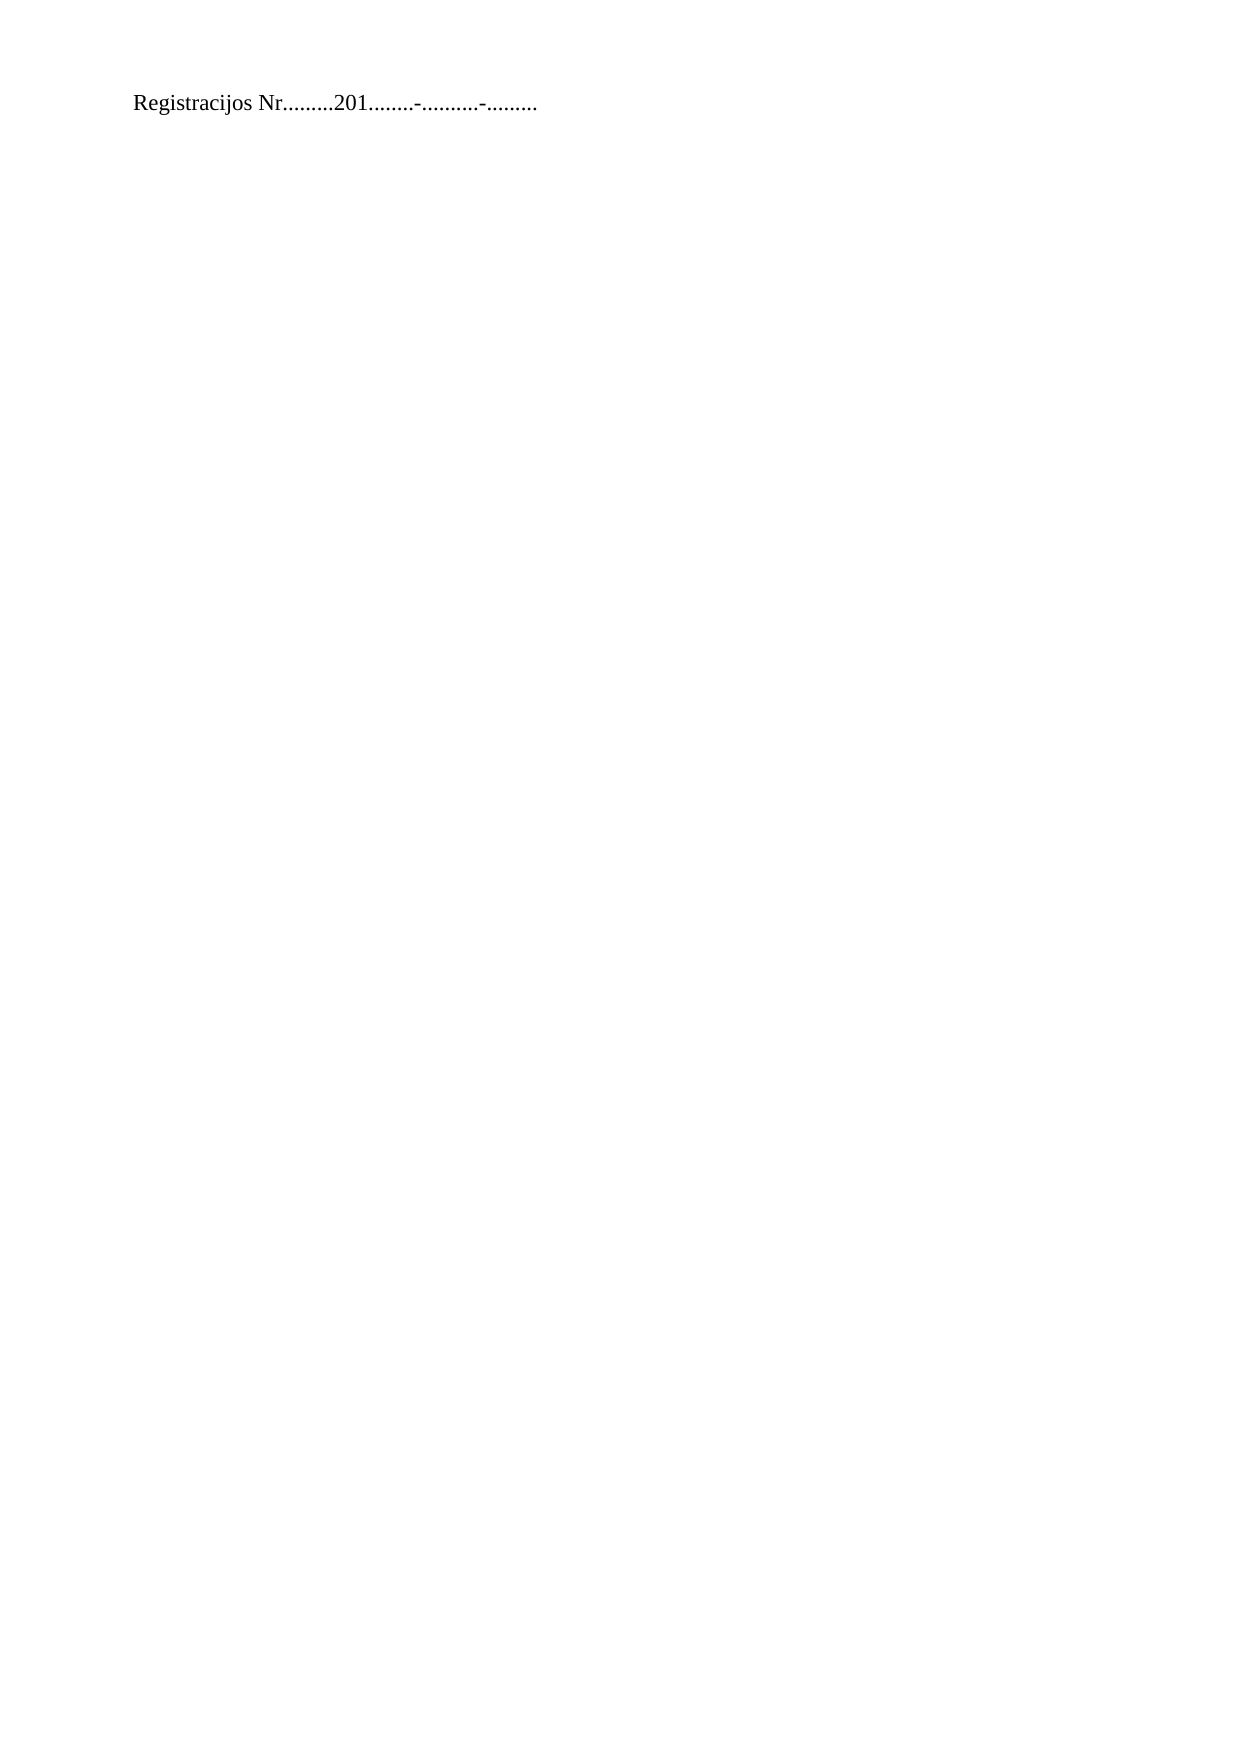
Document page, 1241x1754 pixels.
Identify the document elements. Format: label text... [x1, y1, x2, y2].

text Registracijos Nr.........201........-..........-......... [133, 89, 1181, 115]
